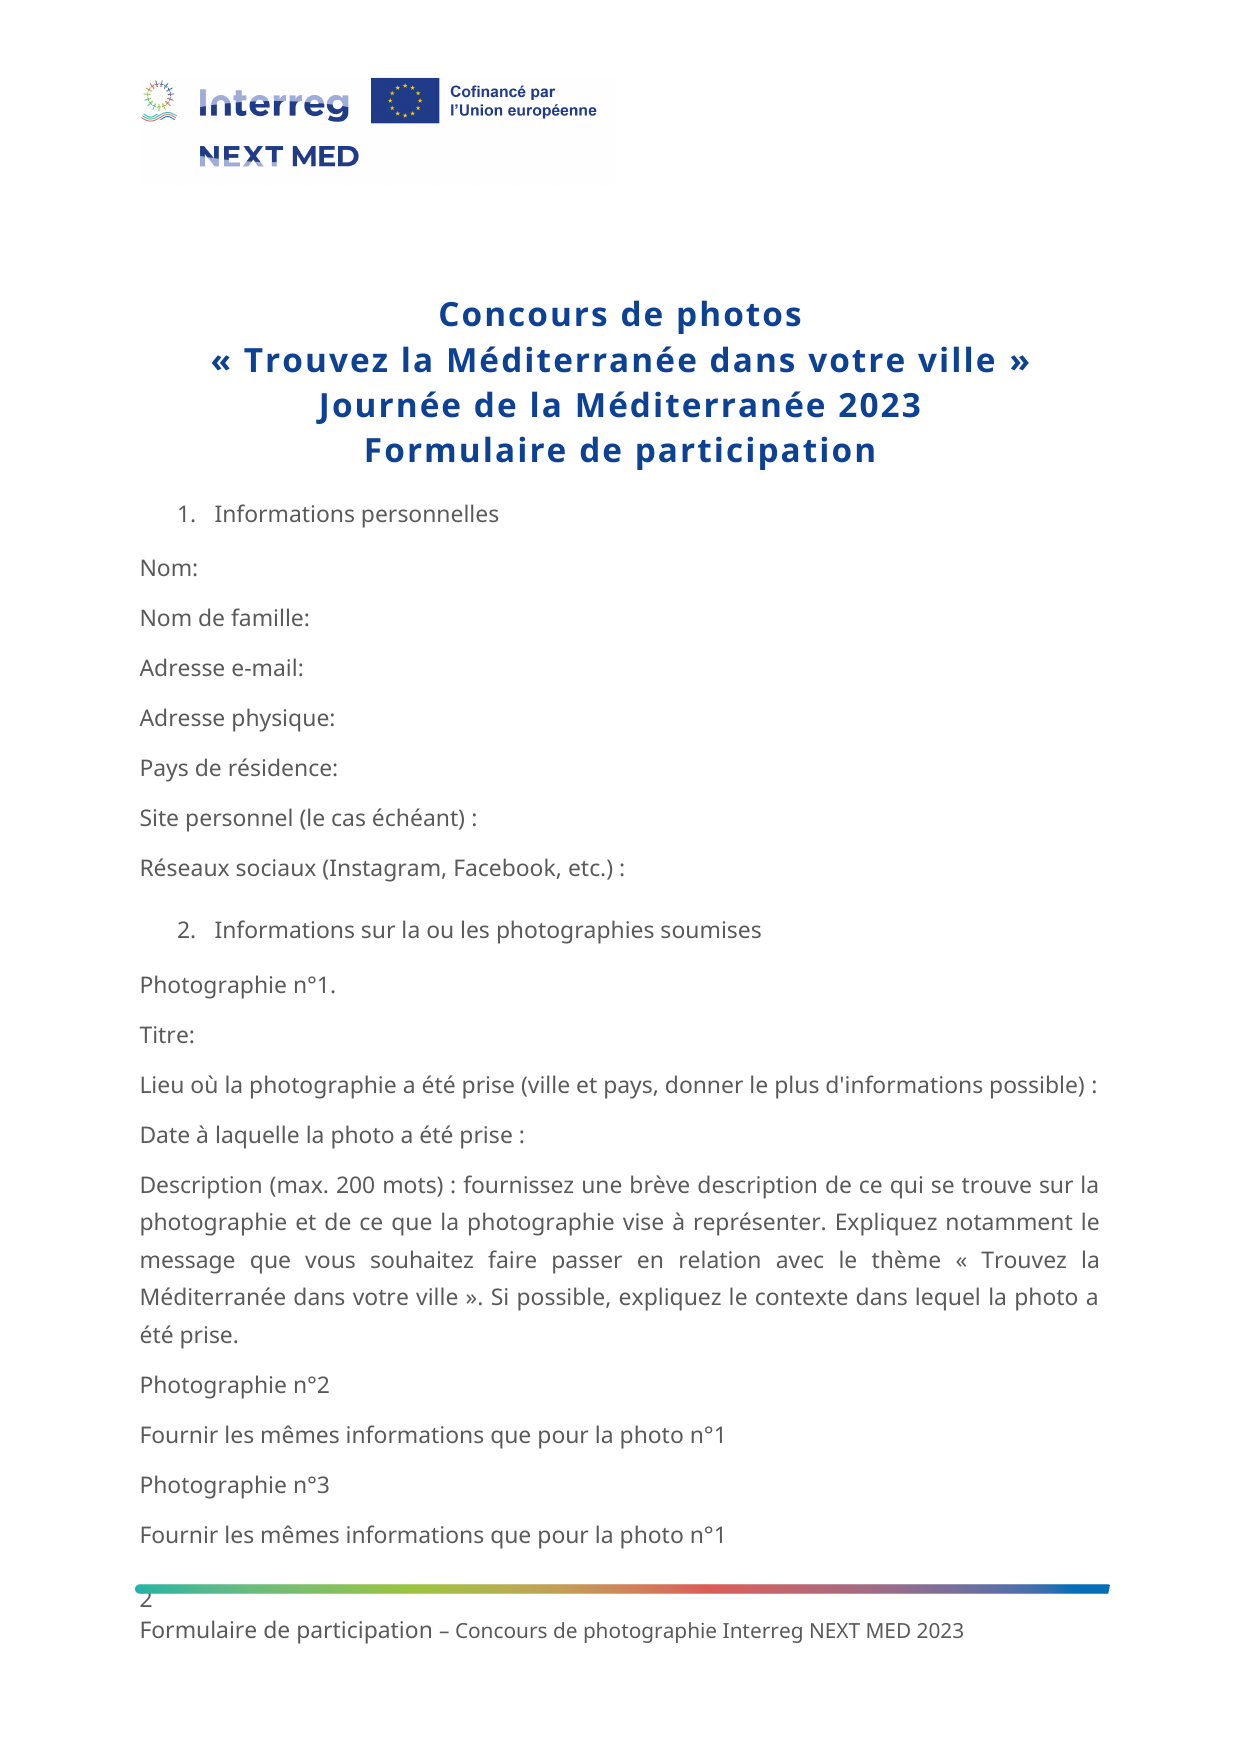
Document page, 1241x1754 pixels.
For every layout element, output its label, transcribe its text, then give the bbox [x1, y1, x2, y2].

list Informations sur la ou les photographies soumises [177, 914, 1101, 946]
text Réseaux sociaux (Instagram, Facebook, etc.) : [139, 852, 1101, 883]
text Titre: [139, 1018, 1101, 1050]
text Nom de famille: [139, 602, 1101, 633]
text Description (max. 200 mots) : fournissez une brève description de ce qui se trouve sur la photographie et de ce que la photographie vise à représenter. Expliquez notamment le message que vous souhaitez faire passer en relation avec le thème « Trouvez la Méditerranée dans votre ville ». Si possible, expliquez le contexte dans lequel la photo a été prise. [139, 1168, 1101, 1350]
text Fournir les mêmes informations que pour la photo n°1 [139, 1418, 1101, 1450]
subtitle Formulaire de participation [139, 427, 1101, 473]
text Date à laquelle la photo a été prise : [139, 1118, 1101, 1150]
text Adresse physique: [139, 702, 1101, 733]
text Pays de résidence: [139, 752, 1101, 783]
text Adresse e-mail: [139, 652, 1101, 683]
list Informations personnelles [177, 498, 1101, 529]
subtitle Journée de la Méditerranée 2023 [139, 382, 1101, 427]
subtitle « Trouvez la Méditerranéevotre ville » [139, 336, 1101, 382]
subtitle Concours de photos [139, 291, 1101, 336]
picture [130, 1577, 1108, 1601]
text Lieu où la photographie a été prise (ville et pays, donner le plus d'informations possible) : [139, 1068, 1101, 1100]
text Nom: [139, 552, 1101, 583]
text Fournir les mêmes informations que pour la photo n°1 [139, 1518, 1101, 1550]
text Photographie n°2 [139, 1368, 1101, 1400]
text Site personnel (le cas échéant) : [139, 802, 1101, 833]
text Photographie n°1. [139, 968, 1101, 1000]
text Photographie n°3 [139, 1468, 1101, 1500]
